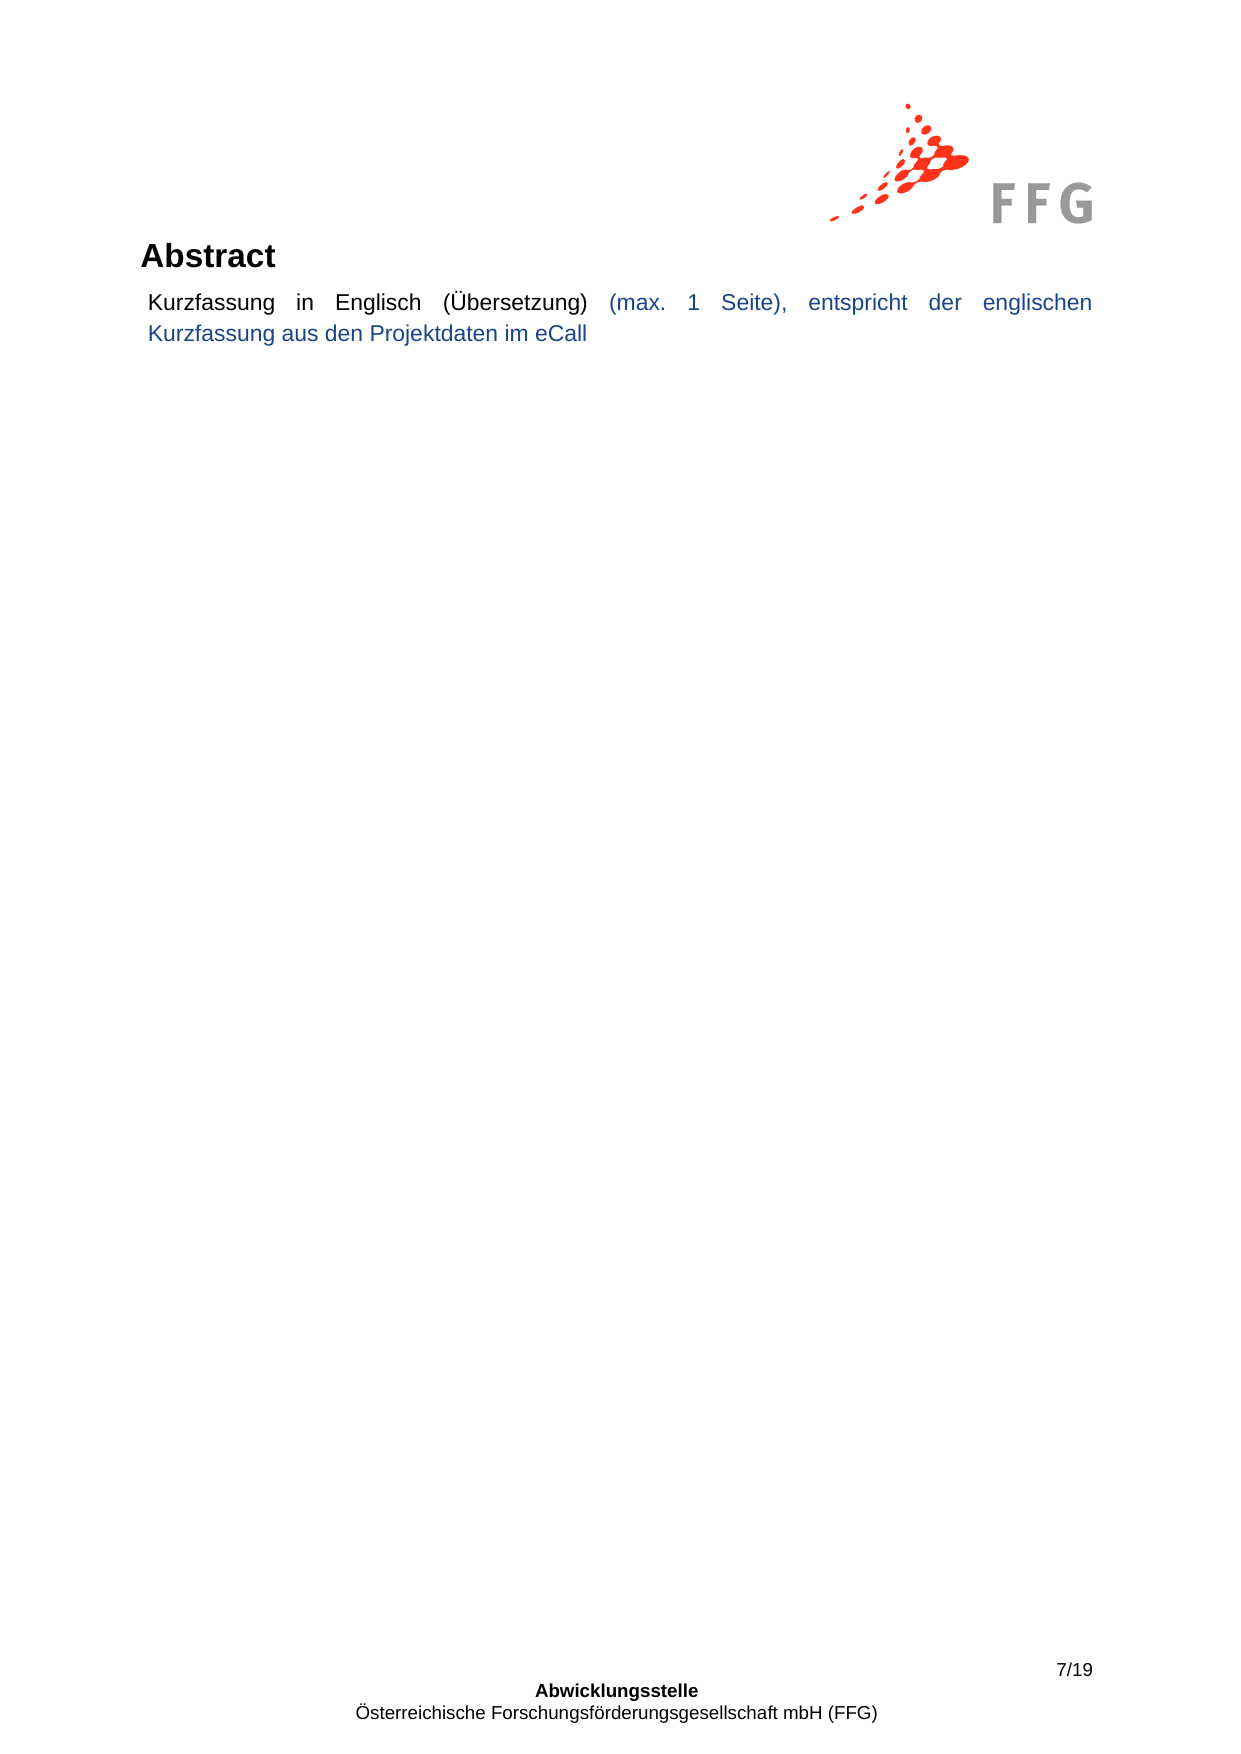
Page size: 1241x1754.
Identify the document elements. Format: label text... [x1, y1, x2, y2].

subtitle Abstract [140, 236, 1092, 275]
text Kurzfassung in Englisch (Übersetzung) (max. 1 Seite), entspricht der englischen Kurzfassung aus den Projektdaten im eCall [148, 288, 1092, 346]
